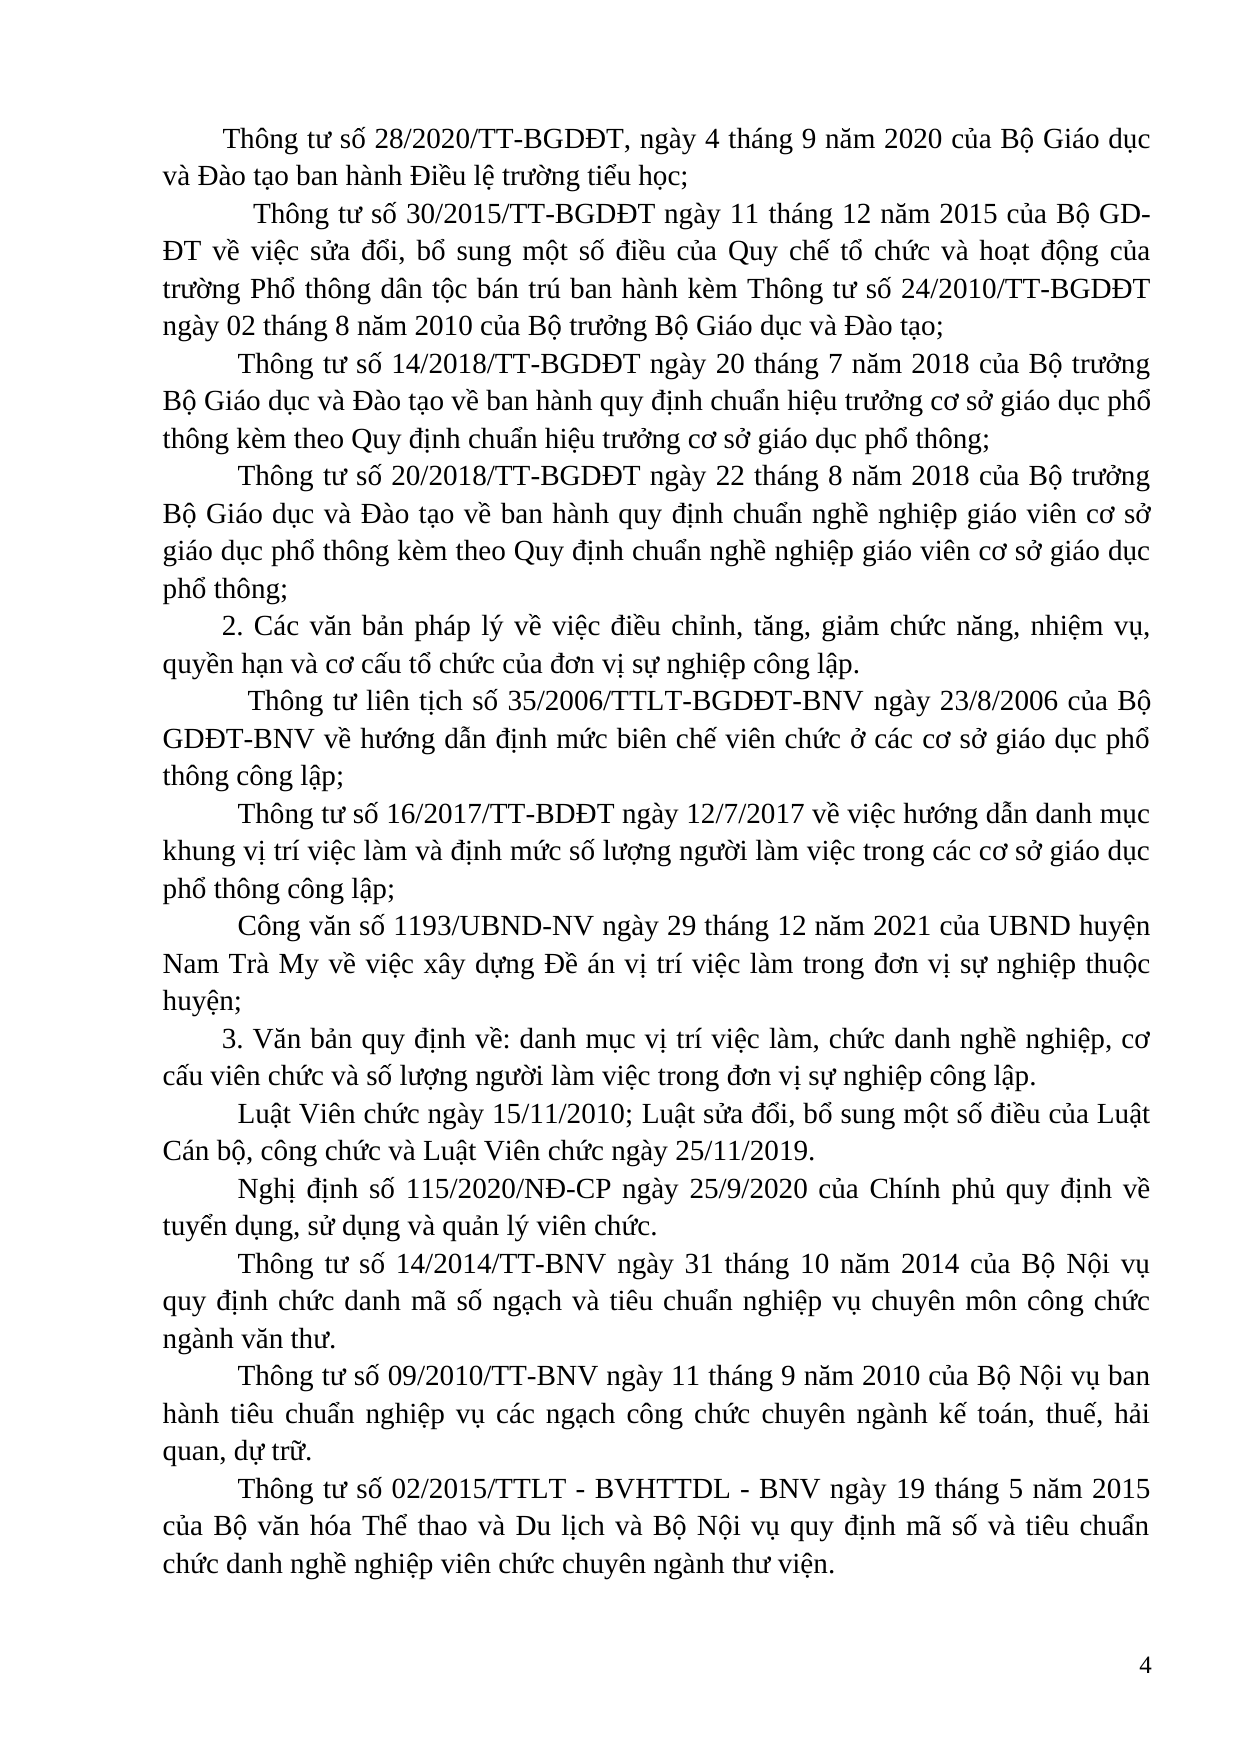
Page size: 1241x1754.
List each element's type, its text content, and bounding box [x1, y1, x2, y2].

text Thông tư liên tịch số 35/2006/TTLT-BGDĐT-BNV ngày 23/8/2006 của Bộ GDĐT-BNV về hướng dẫn định mức biên chế viên chức ở các cơ sở giáo dục phổ thông công lập; [162, 681, 1152, 793]
text Thông tư số 20/2018/TT-BGDĐT ngày 22 tháng 8 năm 2018 của Bộ trưởng Bộ Giáo dục và Đào tạo về ban hành quy định chuẩn nghề nghiệp giáo viên cơ sở giáo dục phổ thông kèm theo Quy định chuẩn nghề nghiệp giáo viên cơ sở giáo dục phổ thông; [162, 456, 1152, 606]
text Thông tư số 02/2015/TTLT - BVHTTDL - BNV ngày 19 tháng 5 năm 2015 của Bộ văn hóa Thể thao và Du lịch và Bộ Nội vụ quy định mã số và tiêu chuẩn chức danh nghề nghiệp viên chức chuyên ngành thư viện. [162, 1468, 1152, 1581]
text Thông tư số 28/2020/TT-BGDĐT, ngày 4 tháng 9 năm 2020 của Bộ Giáo dục và Đào tạo ban hành Điều lệ trường tiểu học; [162, 118, 1152, 193]
text Nghị định số 115/2020/NĐ-CP ngày 25/9/2020 của Chính phủ quy định về tuyển dụng, sử dụng và quản lý viên chức. [162, 1168, 1152, 1243]
text 3. Văn bản quy định về: danh mục vị trí việc làm, chức danh nghề nghiệp, cơ cấu viên chức và số lượng người làm việc trong đơn vị sự nghiệp công lập. [162, 1018, 1152, 1093]
text 2. Các văn bản pháp lý về việc điều chỉnh, tăng, giảm chức năng, nhiệm vụ, quyền hạn và cơ cấu tổ chức của đơn vị sự nghiệp công lập. [162, 606, 1152, 681]
text Thông tư số 14/2018/TT-BGDĐT ngày 20 tháng 7 năm 2018 của Bộ trưởng Bộ Giáo dục và Đào tạo về ban hành quy định chuẩn hiệu trưởng cơ sở giáo dục phổ thông kèm theo Quy định chuẩn hiệu trưởng cơ sở giáo dục phổ thông; [162, 343, 1152, 456]
text Thông tư số 30/2015/TT-BGDĐT ngày 11 tháng 12 năm 2015 của Bộ GD-ĐT về việc sửa đổi, bổ sung một số điều của Quy chế tổ chức và hoạt động của trường Phổ thông dân tộc bán trú ban hành kèm Thông tư số 24/2010/TT-BGDĐT ngày 02 tháng 8 năm 2010 của Bộ trưởng Bộ Giáo dục và Đào tạo; [162, 193, 1152, 343]
text Công văn số 1193/UBND-NV ngày 29 tháng 12 năm 2021 của UBND huyện Nam Trà My về việc xây dựng Đề án vị trí việc làm trong đơn vị sự nghiệp thuộc huyện; [162, 906, 1152, 1018]
text Thông tư số 14/2014/TT-BNV ngày 31 tháng 10 năm 2014 của Bộ Nội vụ quy định chức danh mã số ngạch và tiêu chuẩn nghiệp vụ chuyên môn công chức ngành văn thư. [162, 1243, 1152, 1356]
text Thông tư số 16/2017/TT-BDĐT ngày 12/7/2017 về việc hướng dẫn danh mục khung vị trí việc làm và định mức số lượng người làm việc trong các cơ sở giáo dục phổ thông công lập; [162, 793, 1152, 906]
text Thông tư số 09/2010/TT-BNV ngày 11 tháng 9 năm 2010 của Bộ Nội vụ ban hành tiêu chuẩn nghiệp vụ các ngạch công chức chuyên ngành kế toán, thuế, hải quan, dự trữ. [162, 1356, 1152, 1468]
text Luật Viên chức ngày 15/11/2010; Luật sửa đổi, bổ sung một số điều của Luật Cán bộ, công chức và Luật Viên chức ngày 25/11/2019. [162, 1093, 1152, 1168]
